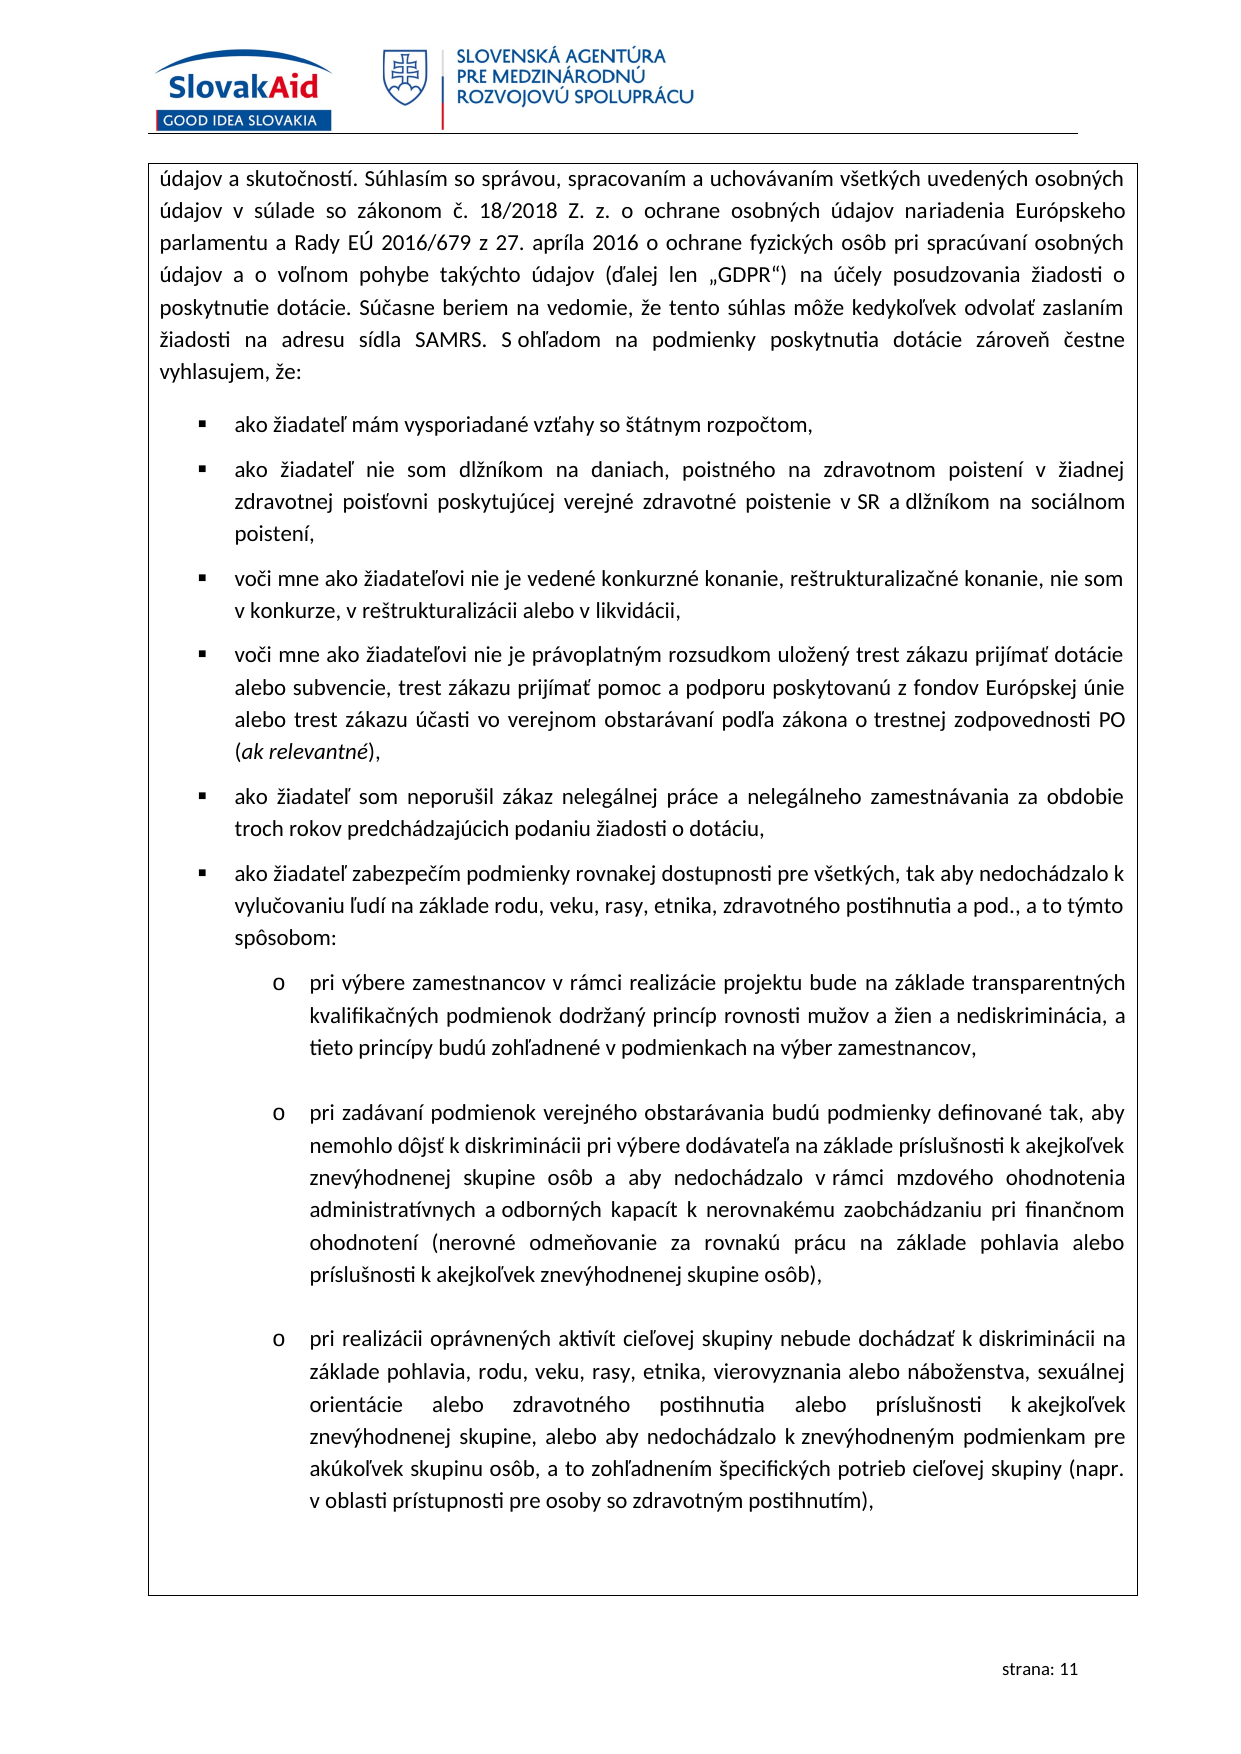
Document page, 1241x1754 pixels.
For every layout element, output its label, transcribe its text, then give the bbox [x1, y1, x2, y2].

picture [26, 7, 1064, 163]
